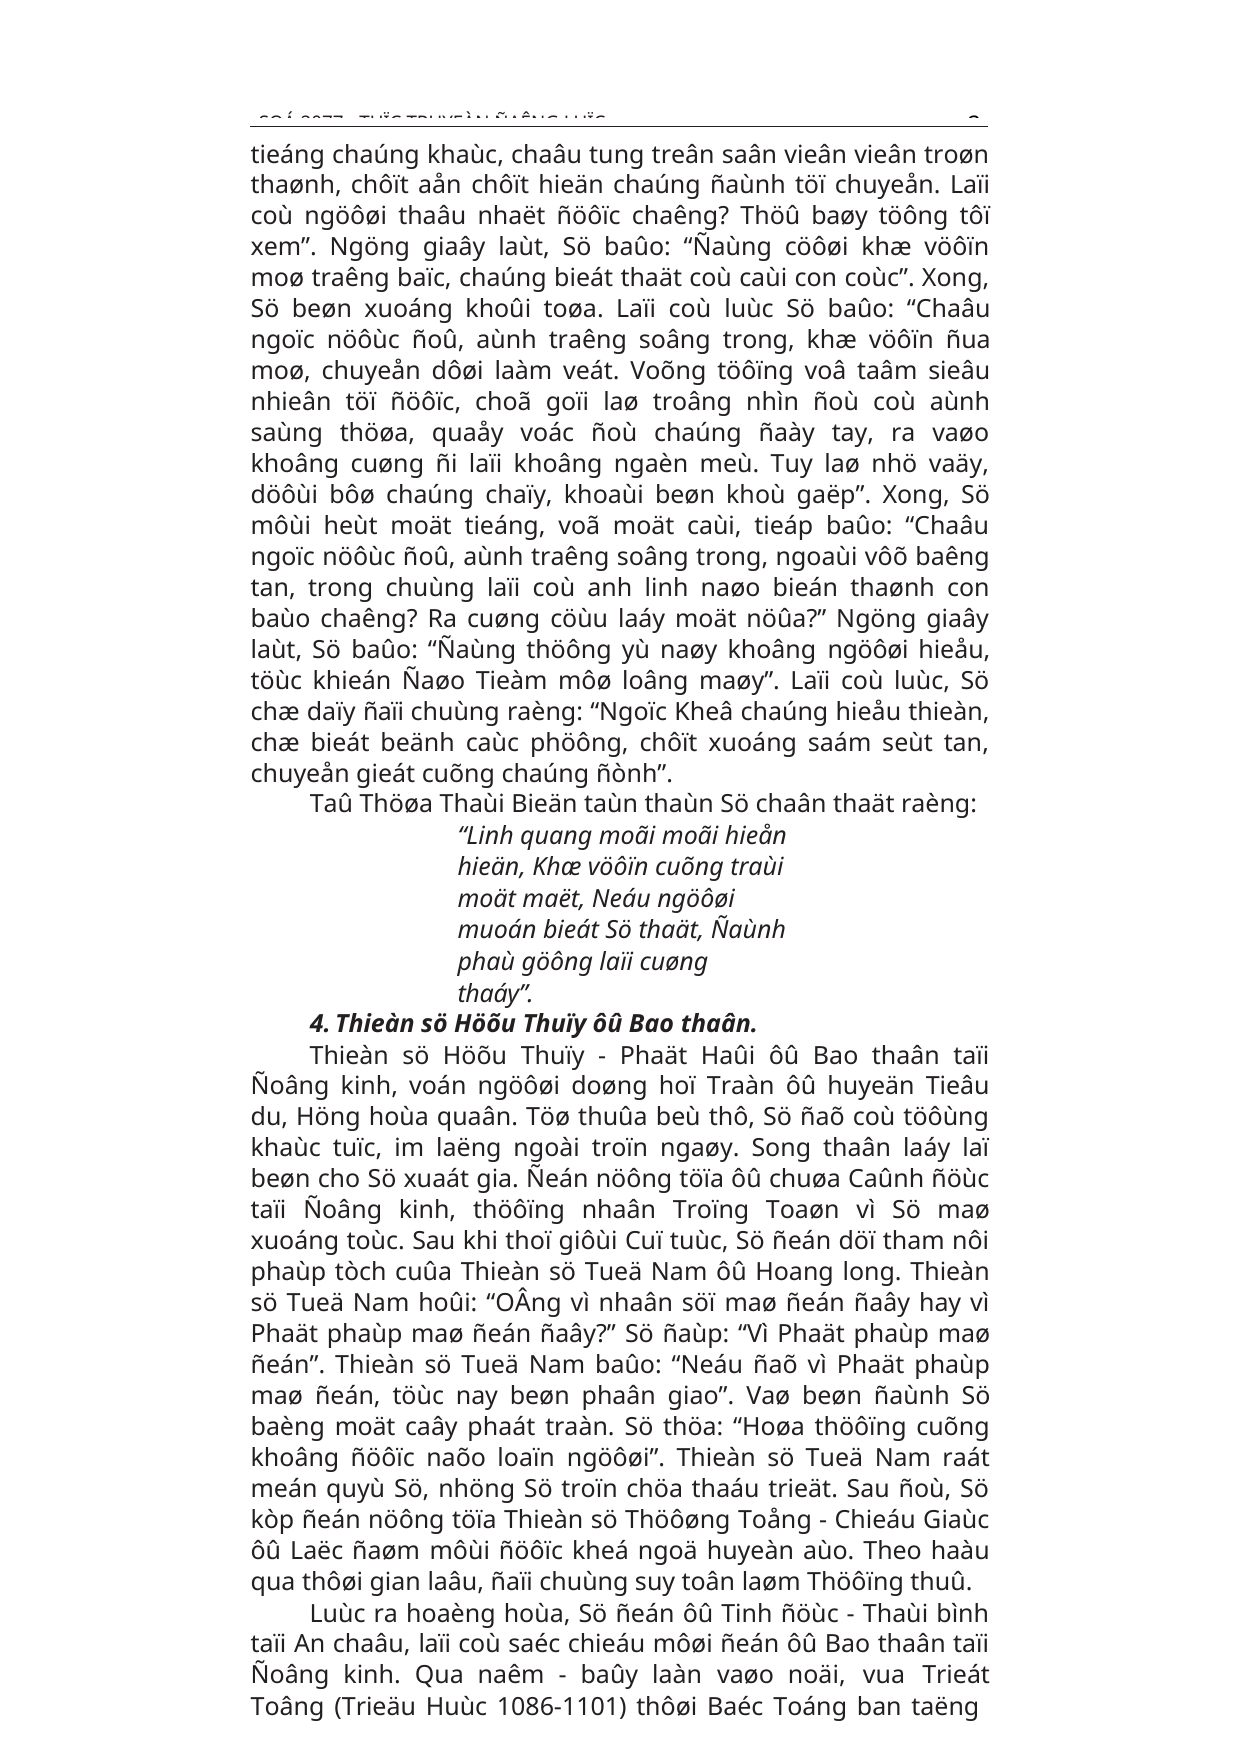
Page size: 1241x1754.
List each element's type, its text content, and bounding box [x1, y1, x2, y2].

text Taû Thöøa Thaùi Bieän taùn thaùn Sö chaân thaät raèng: [309, 790, 1092, 818]
subtitle Thieàn sö Höõu Thuïy ôû Bao thaân. [309, 1009, 1092, 1038]
text tieáng chaúng khaùc, chaâu tung treân saân vieân vieân troøn thaønh, chôït aån chôït hieän chaúng ñaùnh töï chuyeån. Laïi coù ngöôøi thaâu nhaët ñöôïc chaêng? Thöû baøy töông tôï xem”. Ngöng giaây laùt, Sö baûo: “Ñaùng cöôøi khæ vöôïn moø traêng baïc, chaúng bieát thaät coù caùi con coùc”. Xong, Sö beøn xuoáng khoûi toøa. Laïi coù luùc Sö baûo: “Chaâu ngoïc nöôùc ñoû, aùnh traêng soâng trong, khæ vöôïn ñua moø, chuyeån dôøi laàm veát. Voõng töôïng voâ taâm sieâu nhieân töï ñöôïc, choã goïi laø troâng nhìn ñoù coù aùnh saùng thöøa, quaåy voác ñoù chaúng ñaày tay, ra vaøo khoâng cuøng ñi laïi khoâng ngaèn meù. Tuy laø nhö vaäy, döôùi bôø chaúng chaïy, khoaùi beøn khoù gaëp”. Xong, Sö môùi heùt moät tieáng, voã moät caùi, tieáp baûo: “Chaâu ngoïc nöôùc ñoû, aùnh traêng soâng trong, ngoaùi vôõ baêng tan, trong chuùng laïi coù anh linh naøo bieán thaønh con baùo chaêng? Ra cuøng cöùu laáy moät nöûa?” Ngöng giaây laùt, Sö baûo: “Ñaùng thöông yù naøy khoâng ngöôøi hieåu, töùc khieán Ñaøo Tieàm môø loâng maøy”. Laïi coù luùc, Sö chæ daïy ñaïi chuùng raèng: “Ngoïc Kheâ chaúng hieåu thieàn, chæ bieát beänh caùc phöông, chôït xuoáng saám seùt tan, chuyeån gieát cuõng chaúng ñònh”. [250, 138, 990, 790]
text Thieàn sö Höõu Thuïy - Phaät Haûi ôû Bao thaân taïi Ñoâng kinh, voán ngöôøi doøng hoï Traàn ôû huyeän Tieâu du, Höng hoùa quaân. Töø thuûa beù thô, Sö ñaõ coù töôùng khaùc tuïc, im laëng ngoài troïn ngaøy. Song thaân laáy laï beøn cho Sö xuaát gia. Ñeán nöông töïa ôû chuøa Caûnh ñöùc taïi Ñoâng kinh, thöôïng nhaân Troïng Toaøn vì Sö maø xuoáng toùc. Sau khi thoï giôùi Cuï tuùc, Sö ñeán döï tham nôi phaùp tòch cuûa Thieàn sö Tueä Nam ôû Hoang long. Thieàn sö Tueä Nam hoûi: “OÂng vì nhaân söï maø ñeán ñaây hay vì Phaät phaùp maø ñeán ñaây?” Sö ñaùp: “Vì Phaät phaùp maø ñeán”. Thieàn sö Tueä Nam baûo: “Neáu ñaõ vì Phaät phaùp maø ñeán, töùc nay beøn phaân giao”. Vaø beøn ñaùnh Sö baèng moät caây phaát traàn. Sö thöa: “Hoøa thöôïng cuõng khoâng ñöôïc naõo loaïn ngöôøi”. Thieàn sö Tueä Nam raát meán quyù Sö, nhöng Sö troïn chöa thaáu trieät. Sau ñoù, Sö kòp ñeán nöông töïa Thieàn sö Thöôøng Toång - Chieáu Giaùc ôû Laëc ñaøm môùi ñöôïc kheá ngoä huyeàn aùo. Theo haàu qua thôøi gian laâu, ñaïi chuùng suy toân laøm Thöôïng thuû. [250, 1039, 990, 1598]
text “Linh quang moãi moãi hieån hieän, Khæ vöôïn cuõng traùi moät maët, Neáu ngöôøi muoán bieát Sö thaät, Ñaùnh phaù göông laïi cuøng thaáy”. [457, 819, 789, 1009]
text Luùc ra hoaèng hoùa, Sö ñeán ôû Tinh ñöùc - Thaùi bình taïi An chaâu, laïi coù saéc chieáu môøi ñeán ôû Bao thaân taïi Ñoâng kinh. Qua naêm - baûy laàn vaøo noäi, vua Trieát Toâng (Trieäu Huùc 1086-1101) thôøi Baéc Toáng ban taëng [250, 1598, 990, 1722]
